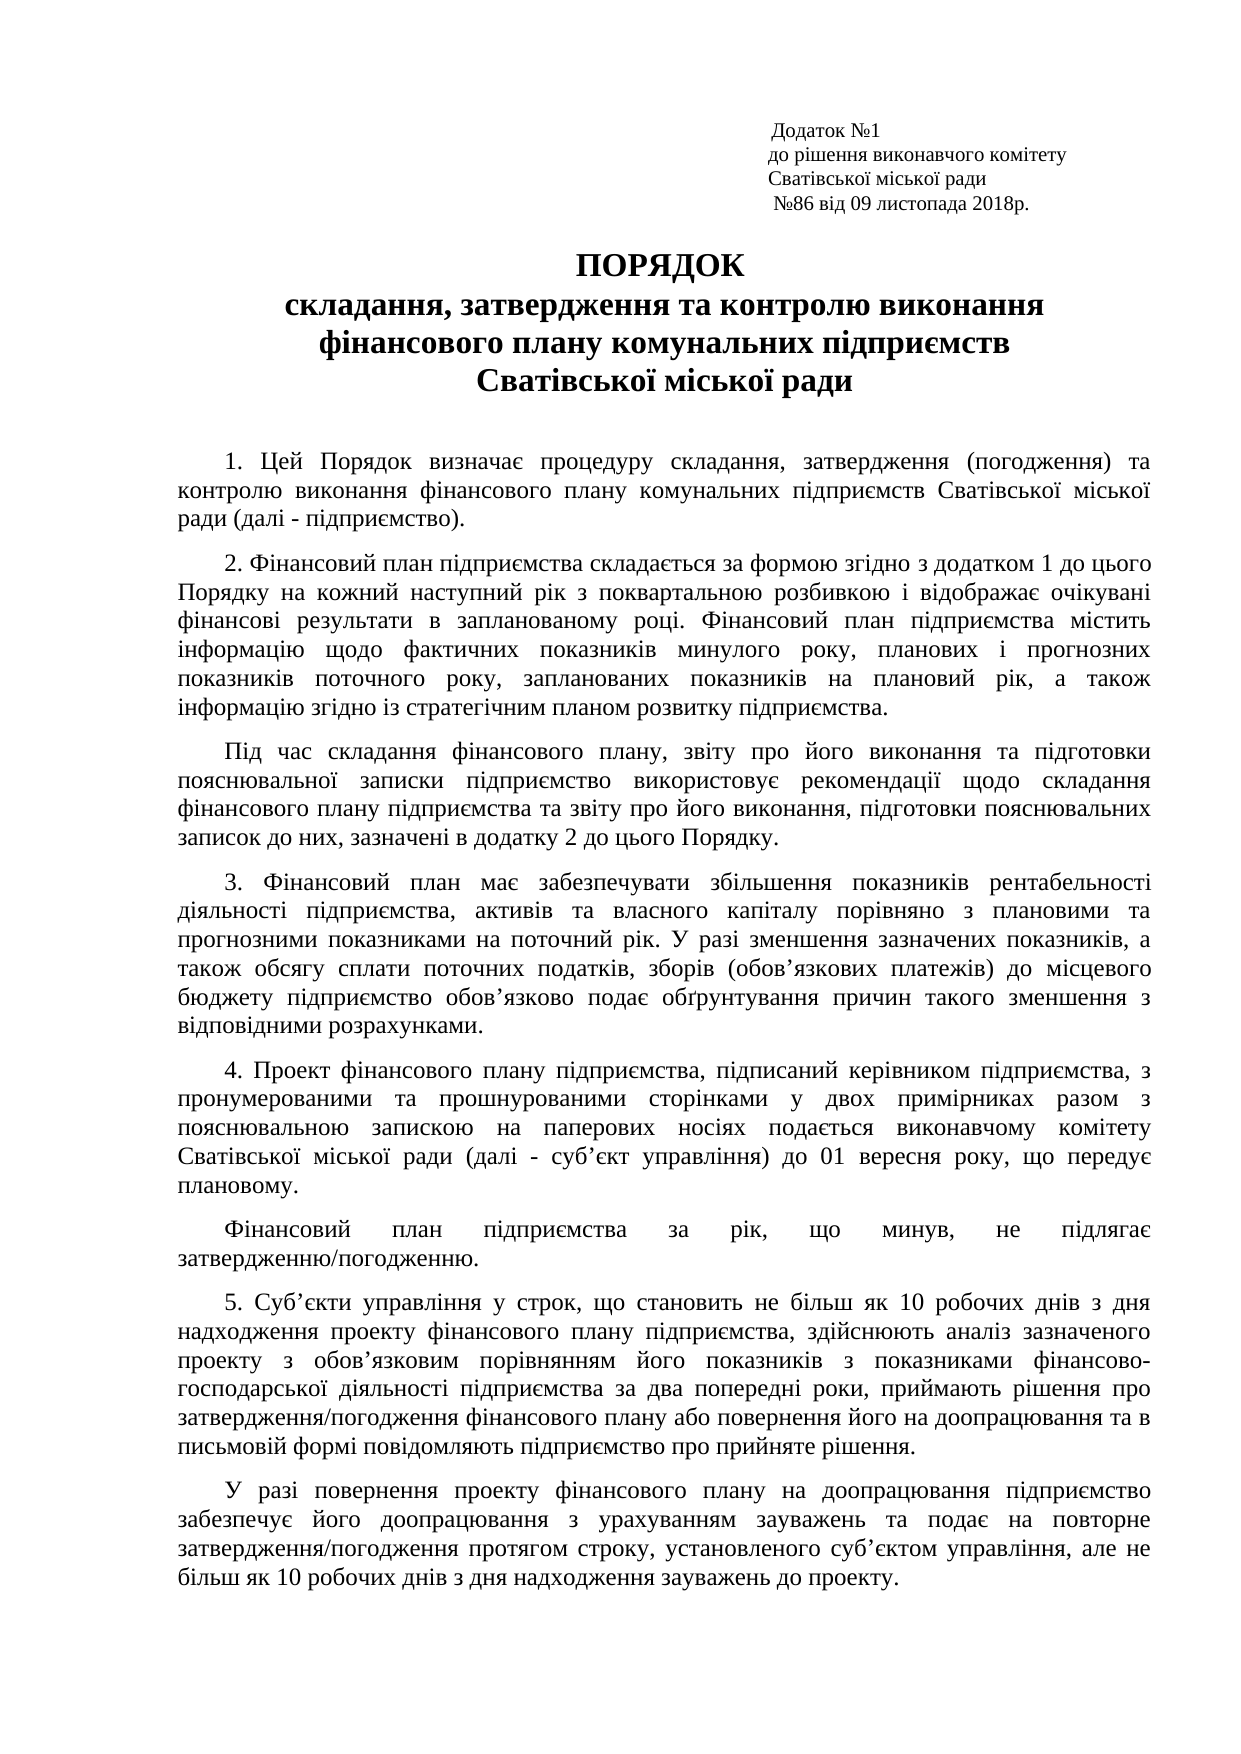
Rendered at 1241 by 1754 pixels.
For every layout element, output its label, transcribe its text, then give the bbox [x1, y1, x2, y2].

text до рішення виконавчого комітету [768, 142, 1152, 166]
text 2. Фінансовий план підприємства складається за формою згідно з додатком 1 до цього Порядку на кожний наступний рік з поквартальною розбивкою і відображає очікувані фінансові результати в запланованому році. Фінансовий план підприємства містить інформацію щодо фактичних показників минулого року, планових і прогнозних показників поточного року, запланованих показників на плановий рік, а також інформацію згідно із стратегічним планом розвитку підприємства. [177, 548, 1152, 720]
text У разі повернення проекту фінансового плану на доопрацювання підприємство забезпечує його доопрацювання з урахуванням зауважень та подає на повторне затвердження/погодження протягом строку, установленого суб’єктом управління, але не більш як 10 робочих днів з дня надходження зауважень до проекту. [177, 1475, 1152, 1590]
text 3. Фінансовий план має забезпечувати збільшення показників рентабельності діяльності підприємства, активів та власного капіталу порівняно з плановими та прогнозними показниками на поточний рік. У разі зменшення зазначених показників, а також обсягу сплати поточних податків, зборів (обов’язкових платежів) до місцевого бюджету підприємство обов’язково подає обґрунтування причин такого зменшення з відповідними розрахунками. [177, 867, 1152, 1039]
text Додаток №1 [177, 118, 1152, 142]
text Під час складання фінансового плану, звіту про його виконання та підготовки пояснювальної записки підприємство використовує рекомендації щодо складання фінансового плану підприємства та звіту про його виконання, підготовки пояснювальних записок до них, зазначені в додатку 2 до цього Порядку. [177, 736, 1152, 851]
text Фінансовий план підприємства за рік, що минув, не підлягає затвердженню/погодженню. [177, 1214, 1152, 1272]
text №86 від 09 листопада 2018р. [768, 190, 1152, 214]
text 1. Цей Порядок визначає процедуру складання, затвердження (погодження) та контролю виконання фінансового плану комунальних підприємств Сватівської міської ради (далі - підприємство). [177, 446, 1152, 532]
text Сватівської міської ради [768, 166, 1152, 190]
text ПОРЯДОК складання, затвердження та контролю виконання фінансового плану комунальних підприємств Сватівської міської ради [224, 246, 1105, 399]
text 5. Суб’єкти управління у строк, що становить не більш як 10 робочих днів з дня надходження проекту фінансового плану підприємства, здійснюють аналіз зазначеного проекту з обов’язковим порівнянням його показників з показниками фінансово-господарської діяльності підприємства за два попередні роки, приймають рішення про затвердження/погодження фінансового плану або повернення його на доопрацювання та в письмовій формі повідомляють підприємство про прийняте рішення. [177, 1287, 1152, 1460]
text 4. Проект фінансового плану підприємства, підписаний керівником підприємства, з пронумерованими та прошнурованими сторінками у двох примірниках разом з пояснювальною запискою на паперових носіях подається виконавчому комітету Сватівської міської ради (далі - суб’єкт управління) до 01 вересня року, що передує плановому. [177, 1055, 1152, 1198]
